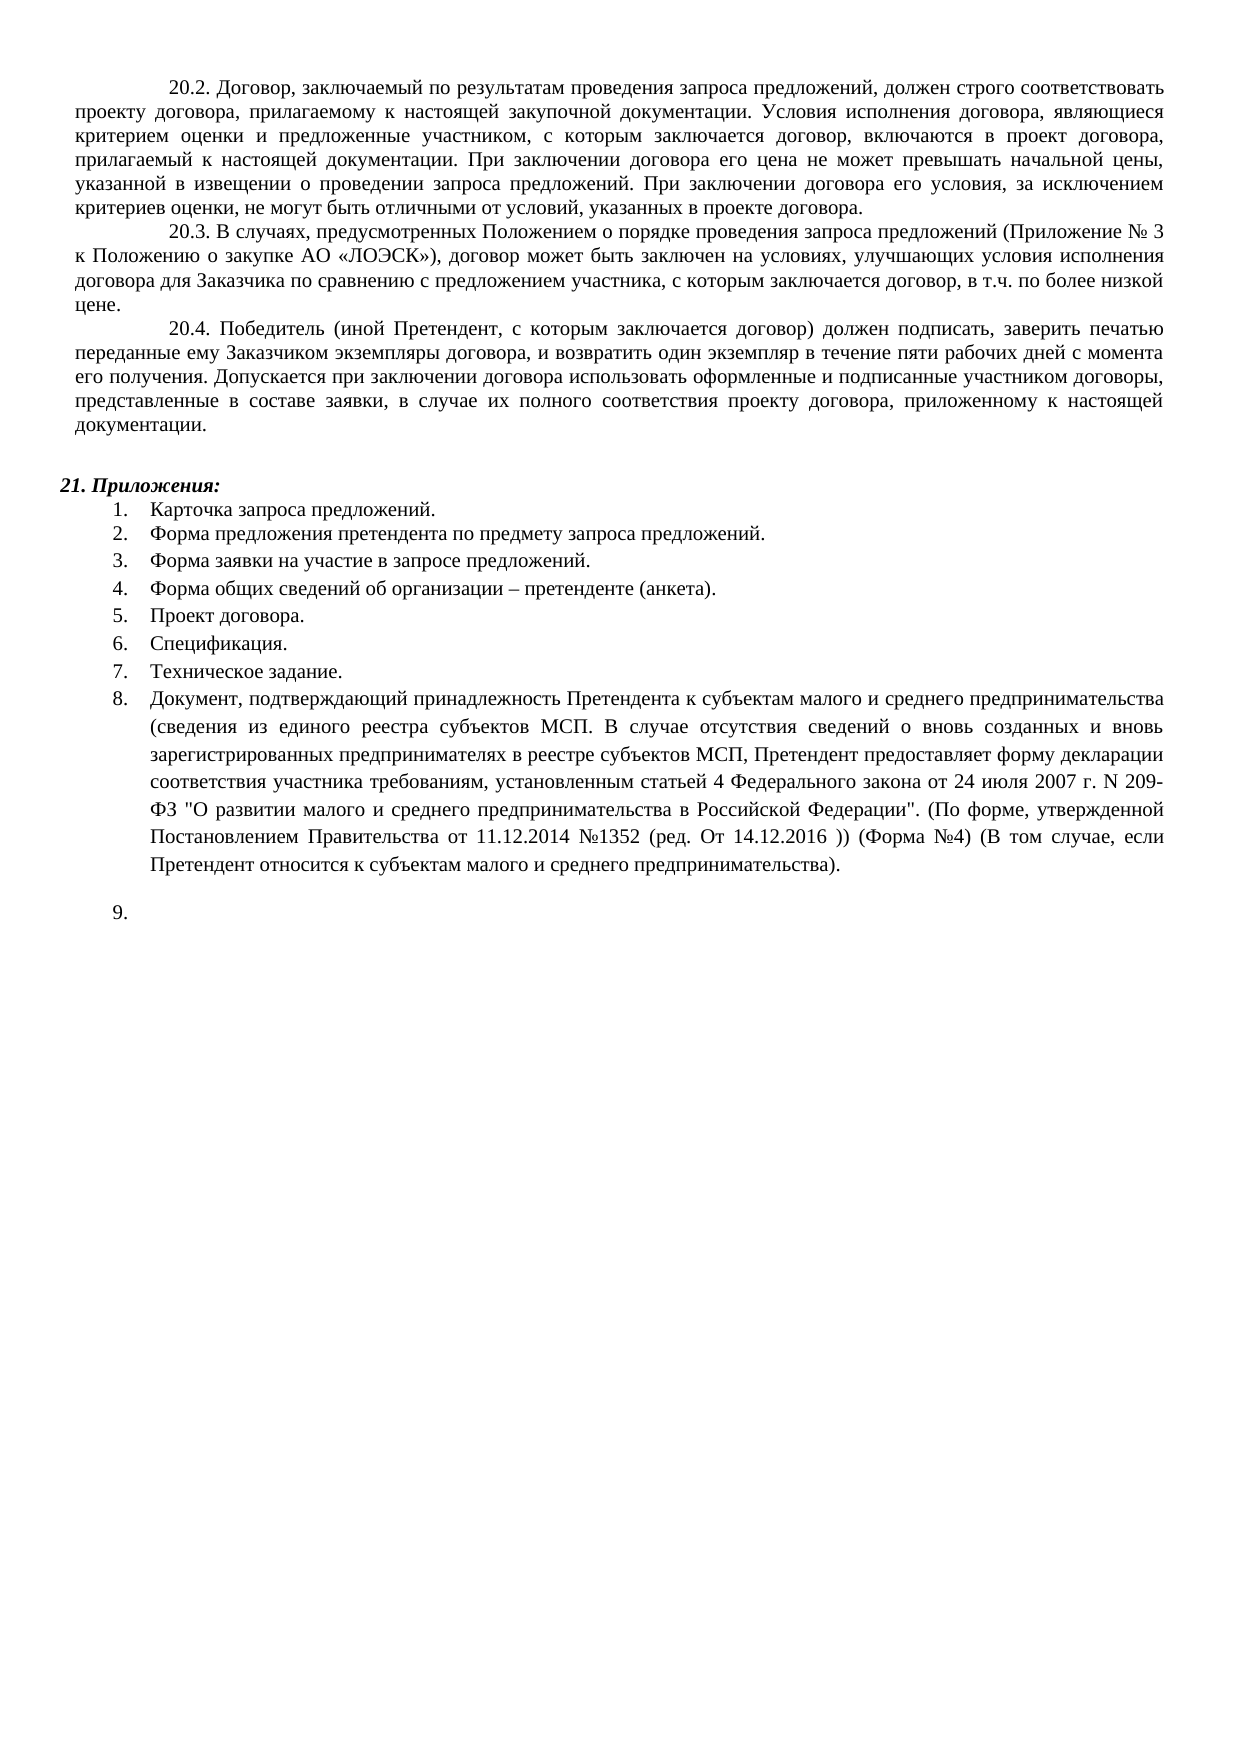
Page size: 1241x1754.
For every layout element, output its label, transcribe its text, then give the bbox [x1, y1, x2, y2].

list Форма заявки на участие в запросе предложений. [112, 548, 1165, 572]
list Форма общих сведений об организации – претенденте (анкета). [112, 576, 1165, 600]
list Форма предложения претендента по предмету запроса предложений. [112, 521, 1165, 545]
list 20.2. Договор, заключаемый по результатам проведения запроса предложений, должен строго соответствовать проекту договора, прилагаемому к настоящей закупочной документации. Условия исполнения договора, являющиеся критерием оценки и предложенные участником, с которым заключается договор, включаются в проект договора, прилагаемый к настоящей документации. При заключении договора его цена не может превышать начальной цены, указанной в извещении о проведении запроса предложений. При заключении договора его условия, за исключением критериев оценки, не могут быть отличными от условий, указанных в проекте договора. [75, 75, 1165, 219]
text 21. Приложения: [60, 472, 1165, 497]
list Карточка запроса предложений. [112, 497, 1165, 521]
list 20.4. Победитель (иной Претендент, с которым заключается договор) должен подписать, заверить печатью переданные ему Заказчиком экземпляры договора, и возвратить один экземпляр в течение пяти рабочих дней с момента его получения. Допускается при заключении договора использовать оформленные и подписанные участником договоры, представленные в составе заявки, в случае их полного соответствия проекту договора, приложенному к настоящей документации. [75, 316, 1165, 436]
list Спецификация. [112, 631, 1165, 655]
list Техническое задание. [112, 659, 1165, 683]
list Проект договора. [112, 603, 1165, 627]
list 20.3. В случаях, предусмотренных Положением о порядке проведения запроса предложений (Приложение № 3 к Положению о закупке АО «ЛОЭСК»), договор может быть заключен на условиях, улучшающих условия исполнения договора для Заказчика по сравнению с предложением участника, с которым заключается договор, в т.ч. по более низкой цене. [75, 219, 1165, 316]
list Документ, подтверждающий принадлежность Претендента к субъектам малого и среднего предпринимательства (сведения из единого реестра субъектов МСП. В случае отсутствия сведений о вновь созданных и вновь зарегистрированных предпринимателях в реестре субъектов МСП, Претендент предоставляет форму декларации соответствия участника требованиям, установленным статьей 4 Федерального закона от 24 июля 2007 г. N 209-ФЗ "О развитии малого и среднего предпринимательства в Российской Федерации". (По форме, утвержденной Постановлением Правительства от 11.12.2014 №1352 (ред. От 14.12.2016 )) (Форма №4) (В том случае, если Претендент относится к субъектам малого и среднего предпринимательства). [112, 686, 1165, 876]
